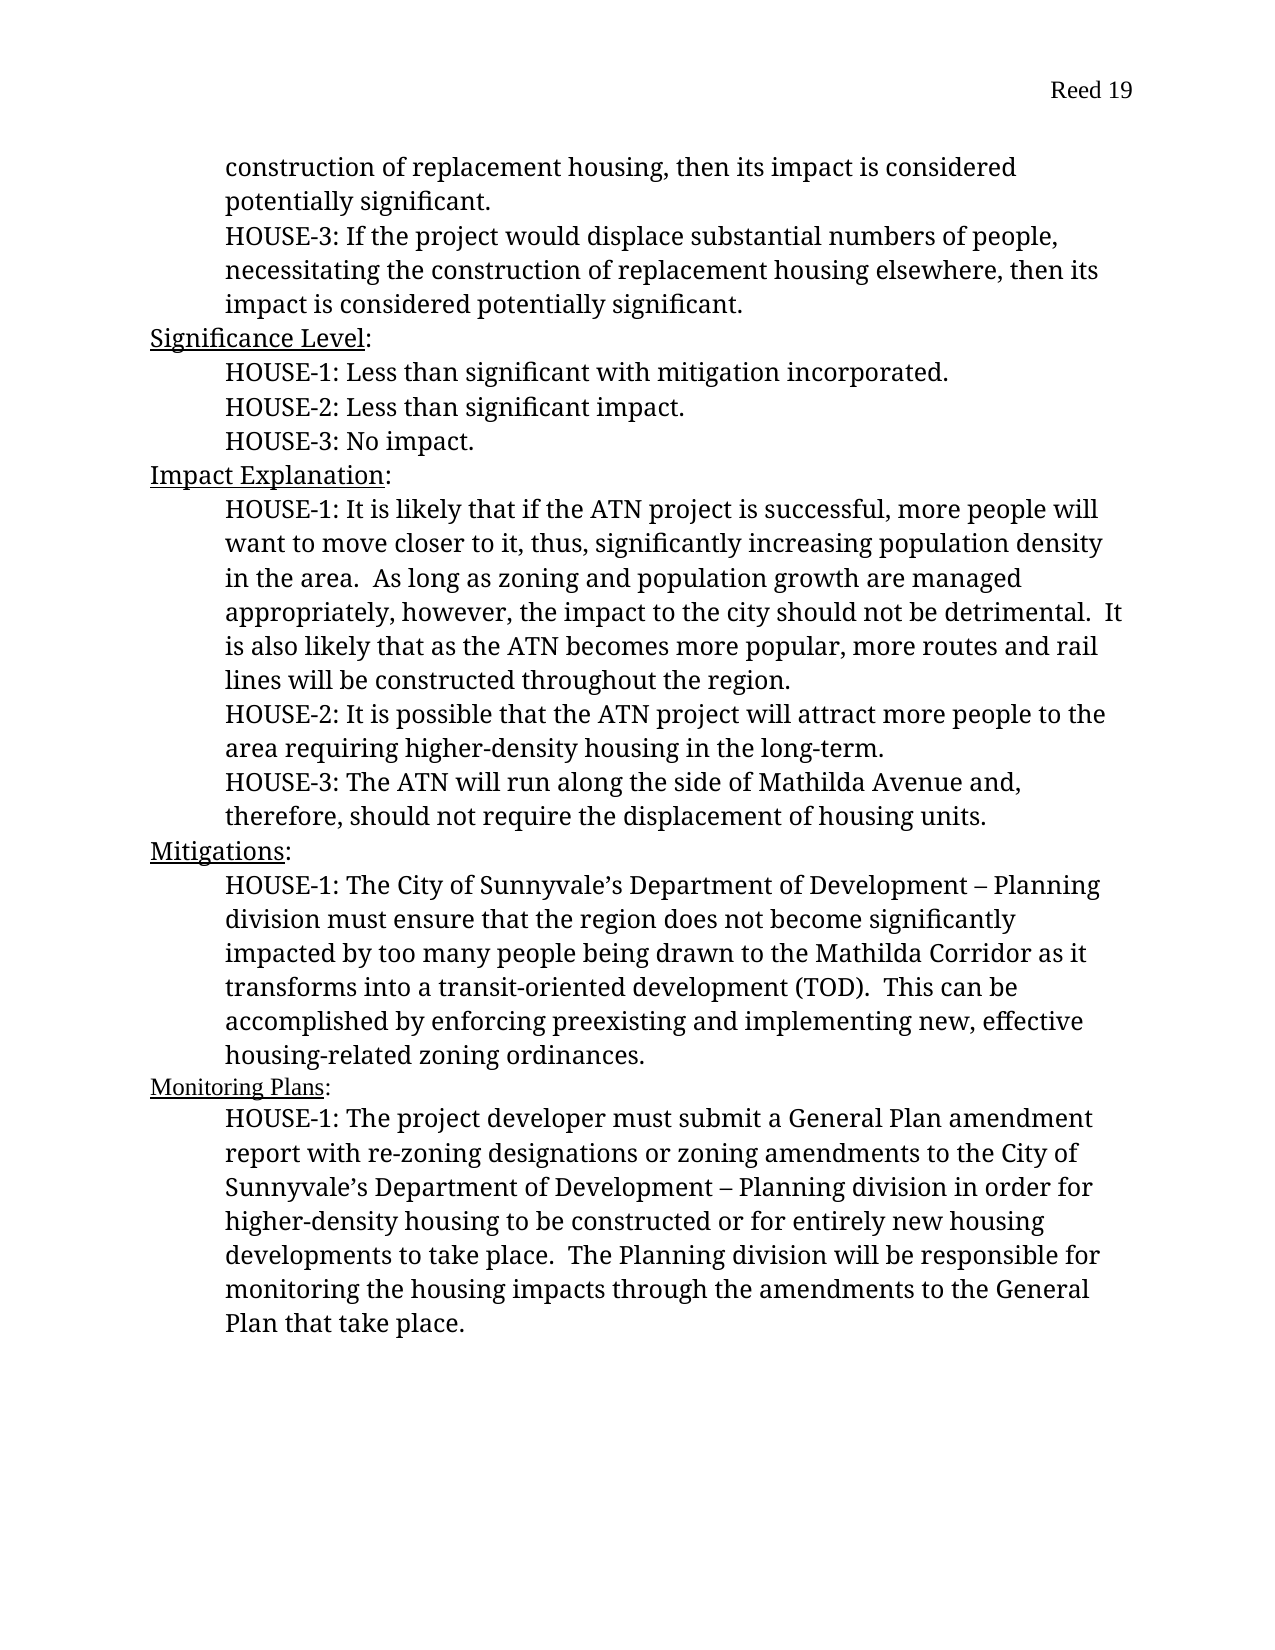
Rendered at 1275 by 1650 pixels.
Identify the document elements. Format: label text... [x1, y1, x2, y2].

text HOUSE-3: No impact. [150, 423, 1125, 458]
text HOUSE-1: It is likely that if the ATN project is successful, more people will want to move closer to it, thus, significantly increasing population density in the area. As long as zoning and population growth are managed appropriately, however, the impact to the city should not be detrimental. It is also likely that as the ATN becomes more popular, more routes and rail lines will be constructed throughout the region. [225, 492, 1125, 696]
text HOUSE-1: The project developer must submit a General Plan amendment report with re-zoning designations or zoning amendments to the City of Sunnyvale’s Department of Development – Planning division in order for higher-density housing to be constructed or for entirely new housing developments to take place. The Planning division will be responsible for monitoring the housing impacts through the amendments to the General Plan that take place. [225, 1101, 1125, 1339]
text Mitigations: [150, 833, 1125, 867]
text Impact Explanation: [150, 458, 1125, 492]
text Monitoring Plans: [150, 1072, 1125, 1101]
text HOUSE-2: Less than significant impact. [150, 389, 1125, 423]
text HOUSE-1: The City of Sunnyvale’s Department of Development – Planning division must ensure that the region does not become significantly impacted by too many people being drawn to the Mathilda Corridor as it transforms into a transit-oriented development (TOD). This can be accomplished by enforcing preexisting and implementing new, effective housing-related zoning ordinances. [225, 868, 1125, 1072]
text Significance Level: [150, 321, 1125, 355]
text HOUSE-1: Less than significant with mitigation incorporated. [150, 355, 1125, 389]
text HOUSE-2: It is possible that the ATN project will attract more people to the area requiring higher-density housing in the long-term. [225, 697, 1125, 765]
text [225, 150, 1125, 218]
text HOUSE-3: If the project would displace substantial numbers of people, necessitating the construction of replacement housing elsewhere, then its impact is considered potentially significant. [225, 218, 1125, 321]
text HOUSE-3: The ATN will run along the side of Mathilda Avenue and, therefore, should not require the displacement of housing units. [225, 765, 1125, 833]
